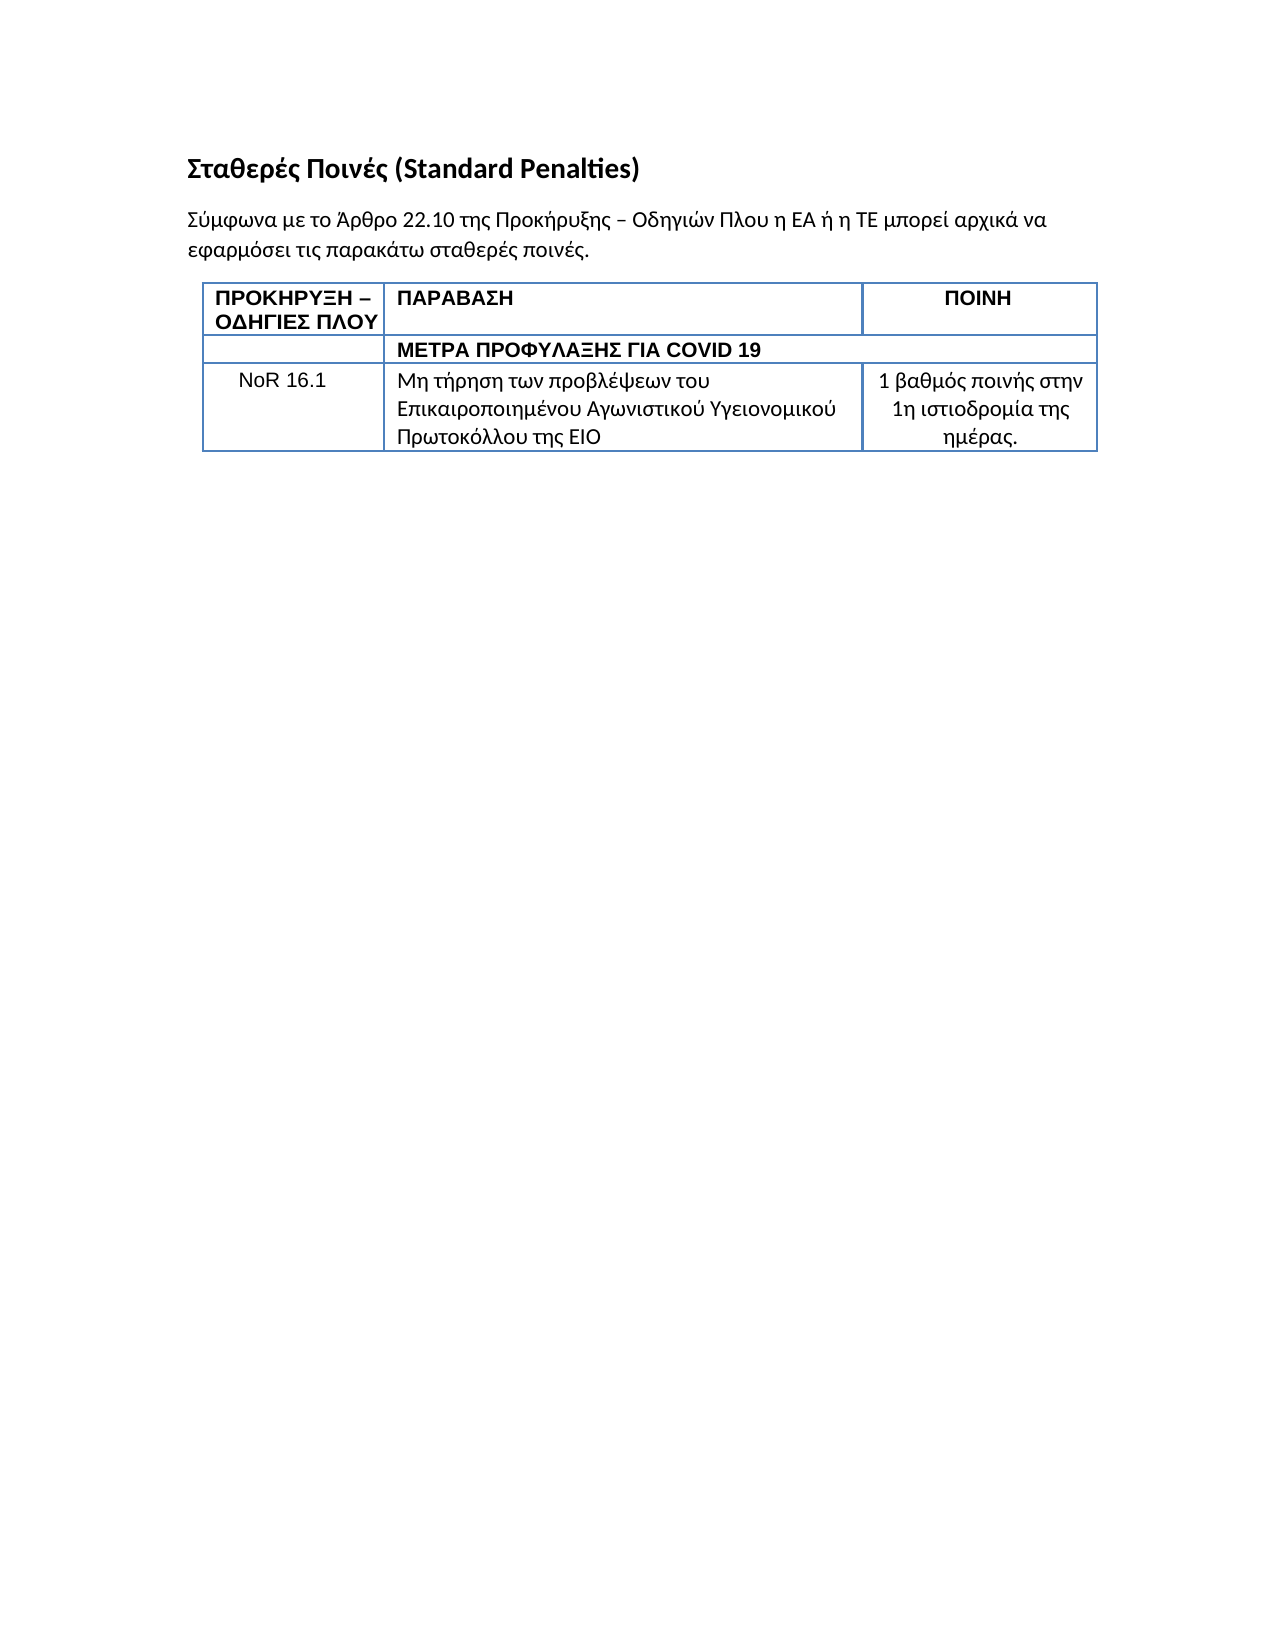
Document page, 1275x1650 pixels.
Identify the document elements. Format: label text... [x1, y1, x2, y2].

table_header ΠΑΡΑΒΑΣΗ [385, 284, 861, 334]
table_header ΠΡΟΚΗΡΥΞΗ – ΟΔΗΓΙΕΣ ΠΛΟΥ [204, 284, 383, 334]
table_cell [204, 336, 383, 362]
table_cell NoR 16.1 [204, 364, 383, 450]
text Σταθερές Ποινές (Standard Penalties) [187, 150, 1087, 186]
table_cell 1 βαθμός ποινής στην 1η ιστιοδρομία της ημέρας. [864, 364, 1096, 450]
text Σύμφωνα με το Άρθρο 22.10 της Προκήρυξης – Οδηγιών Πλου η ΕΑ ή η ΤΕ μπορεί αρχικά να εφαρμόσει τις παρακάτω σταθερές ποινές. [187, 205, 1087, 263]
table_cell Μη τήρηση των προβλέψεων του Επικαιροποιημένου Αγωνιστικού Υγειονομικού Πρωτοκόλλου της ΕΙΟ [385, 364, 861, 450]
table_header ΠΟΙΝΗ [864, 284, 1096, 334]
table_cell ΜΕΤΡΑ ΠΡΟΦΥΛΑΞΗΣ ΓΙΑ COVID 19 [385, 336, 1096, 362]
